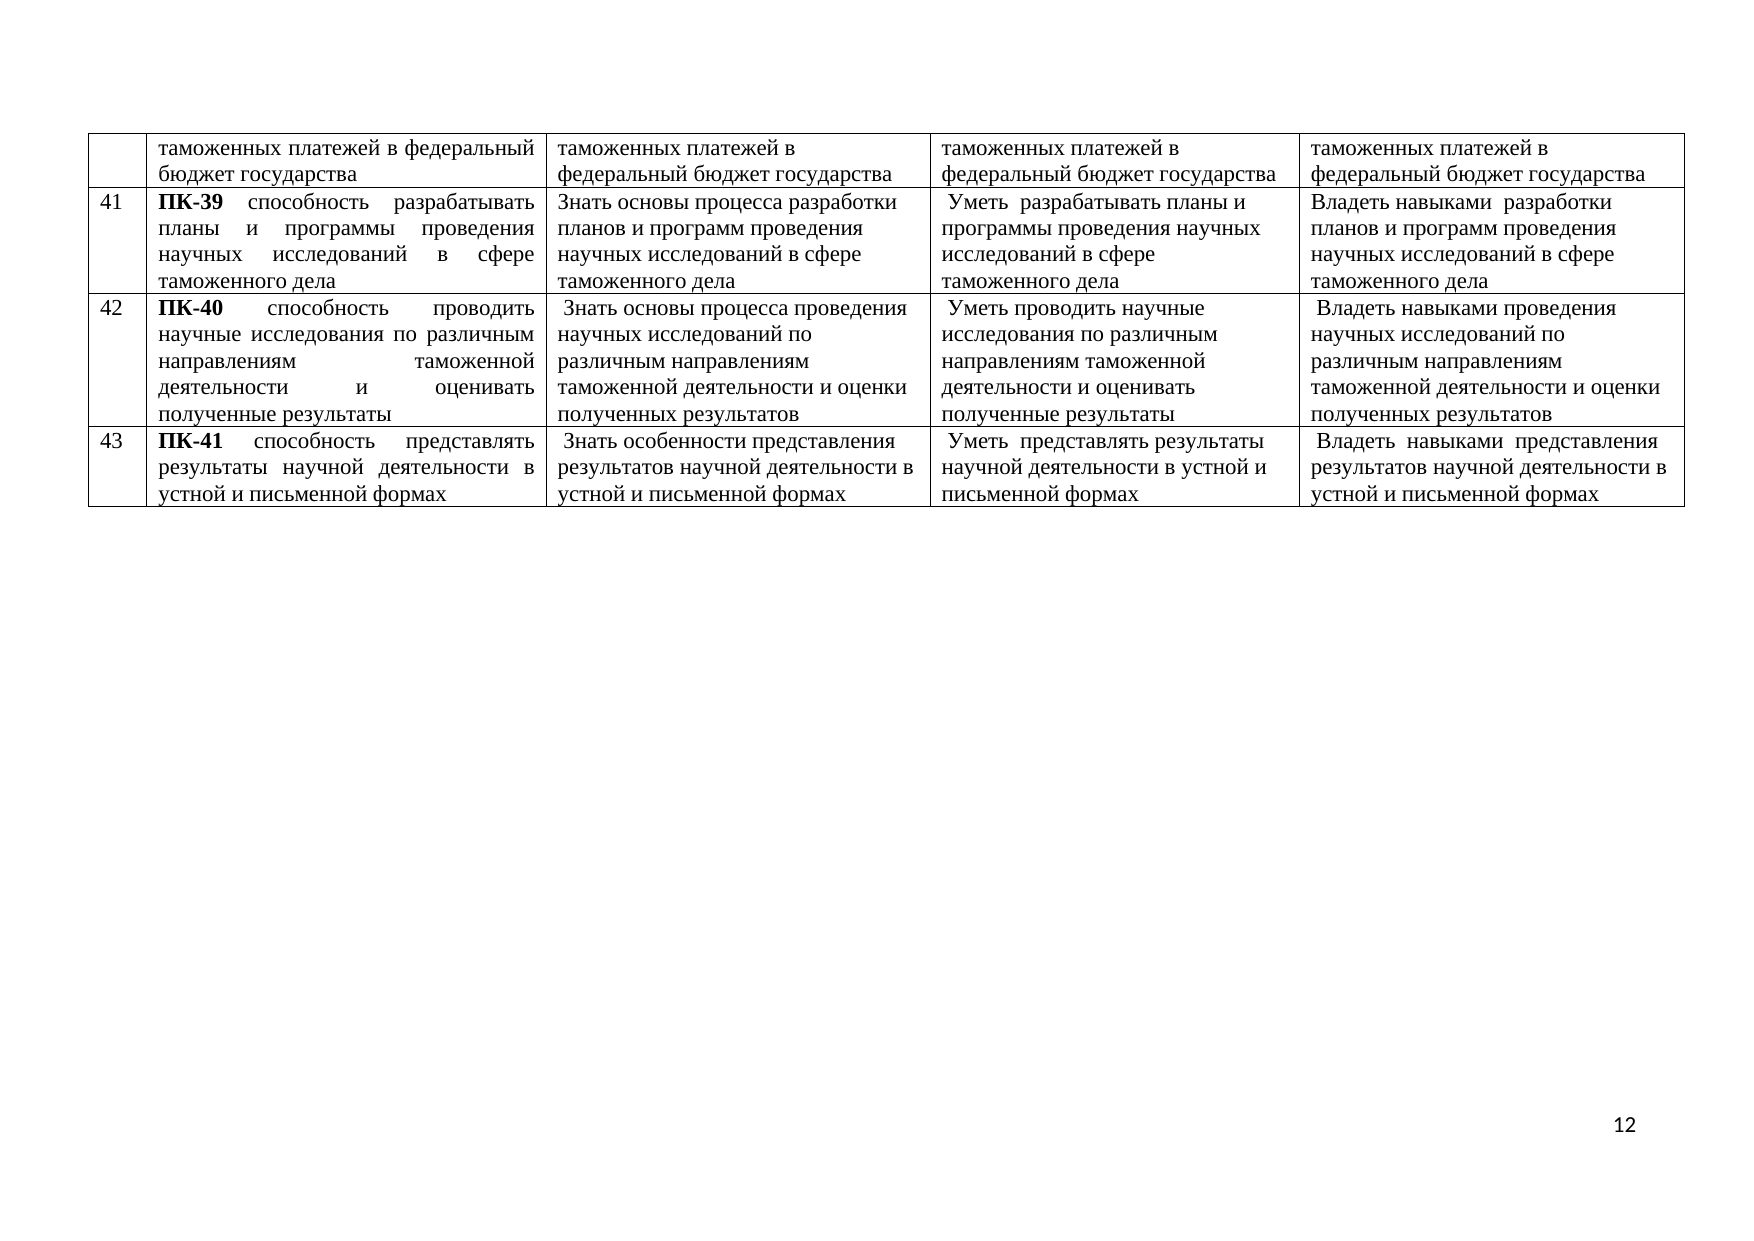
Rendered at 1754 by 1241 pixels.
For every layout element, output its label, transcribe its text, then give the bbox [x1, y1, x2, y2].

table_cell Уметь проводить научные исследования по различным направлениям таможенной деятельности и оценивать полученные результаты [931, 294, 1299, 426]
table_cell ПК-40 способность проводить научные исследования по различным направлениям таможенной деятельности и оценивать полученные результаты [147, 294, 546, 426]
table_cell 42 [89, 294, 146, 426]
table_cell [931, 134, 1299, 187]
table_cell Знать основы процесса разработки планов и программ проведения научных исследований в сфере таможенного дела [547, 188, 930, 293]
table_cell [1300, 134, 1684, 187]
table_cell ПК-41 способность представлять результаты научной деятельности в устной и письменной формах [147, 427, 546, 506]
table_cell Владеть навыками проведения научных исследований по различным направлениям таможенной деятельности и оценки полученных результатов [1300, 294, 1684, 426]
table_cell 43 [89, 427, 146, 506]
table_cell Владеть навыками представления результатов научной деятельности в устной и письменной формах [1300, 427, 1684, 506]
table_cell Знать особенности представления результатов научной деятельности в устной и письменной формах [547, 427, 930, 506]
table_cell Владеть навыками разработки планов и программ проведения научных исследований в сфере таможенного дела [1300, 188, 1684, 293]
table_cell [547, 134, 930, 187]
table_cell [147, 134, 546, 187]
table_cell Уметь разрабатывать планы и программы проведения научных исследований в сфере таможенного дела [931, 188, 1299, 293]
table_cell Уметь представлять результаты научной деятельности в устной и письменной формах [931, 427, 1299, 506]
table_cell 40 [89, 134, 146, 187]
table_cell ПК-39 способность разрабатывать планы и программы проведения научных исследований в сфере таможенного дела [147, 188, 546, 293]
table_cell Знать основы процесса проведения научных исследований по различным направлениям таможенной деятельности и оценки полученных результатов [547, 294, 930, 426]
table_cell 41 [89, 188, 146, 293]
